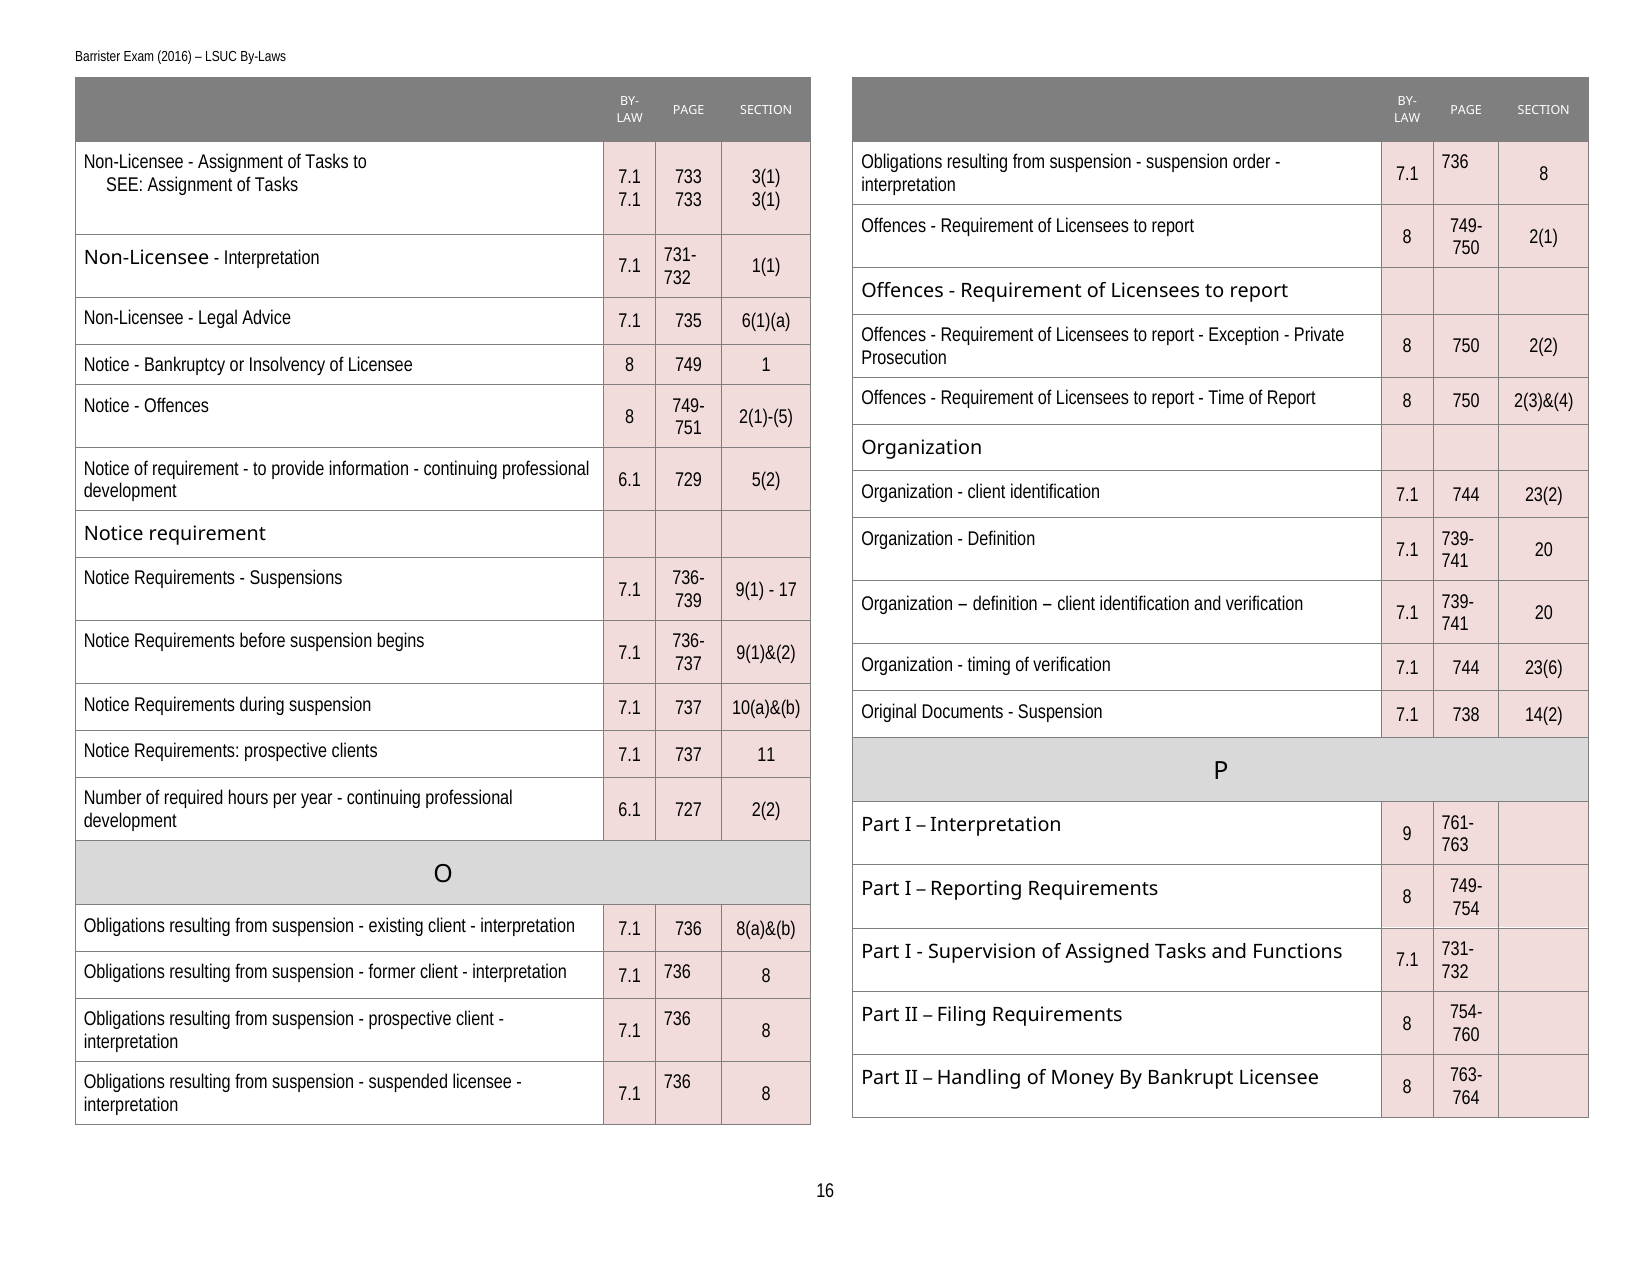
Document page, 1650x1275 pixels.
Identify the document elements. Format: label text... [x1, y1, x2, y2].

table_cell [1499, 802, 1588, 864]
table_cell 7.1 [604, 905, 655, 951]
table_cell 9(1) - 17 [722, 558, 810, 620]
table_cell 6.1 [604, 778, 655, 840]
table_cell 8 [1382, 205, 1433, 267]
table_cell 750 [1434, 315, 1498, 377]
table_cell Notice Requirements during suspension [76, 684, 603, 730]
table_cell 761-763 [1434, 802, 1498, 864]
table_cell 7.1 [1382, 518, 1433, 580]
table_cell 23(6) [1499, 644, 1588, 690]
table_cell 739-741 [1434, 581, 1498, 643]
table_cell 7.1 [604, 558, 655, 620]
table_cell 7.1 [604, 999, 655, 1061]
table_cell [1382, 425, 1433, 470]
table_cell P [853, 738, 1588, 801]
table_cell Notice - Bankruptcy or Insolvency of Licensee [76, 345, 603, 384]
table_cell Obligations resulting from suspension - prospective client - interpretation [76, 999, 603, 1061]
table_cell 7.1 [604, 298, 655, 344]
table_header [853, 78, 1381, 141]
table_cell Original Documents - Suspension [853, 691, 1381, 737]
table_cell [1499, 425, 1588, 470]
table_cell Notice Requirements: prospective clients [76, 731, 603, 777]
table_cell 2(2) [722, 778, 810, 840]
table_cell Obligations resulting from suspension - former client - interpretation [76, 952, 603, 998]
table_cell Obligations resulting from suspension - suspension order - interpretation [853, 142, 1381, 204]
table_cell 10(a)&(b) [722, 684, 810, 730]
table_cell 7.1 [604, 621, 655, 683]
table_cell 7.1 [604, 684, 655, 730]
table_cell 8 [1382, 1055, 1433, 1117]
table_cell 750 [1434, 378, 1498, 424]
table_header SECTION [1499, 78, 1588, 141]
table_cell 9(1)&(2) [722, 621, 810, 683]
table_cell 744 [1434, 471, 1498, 517]
table_cell [1499, 865, 1588, 927]
table_cell 8 [722, 999, 810, 1061]
table_cell 11 [722, 731, 810, 777]
table_cell O [76, 841, 810, 904]
table_cell [1499, 992, 1588, 1054]
table_cell 20 [1499, 518, 1588, 580]
table_cell [1434, 425, 1498, 470]
table_cell 7.1 [1382, 644, 1433, 690]
table_cell 7.1 [604, 952, 655, 998]
table_cell 7.1 [604, 1062, 655, 1124]
table_cell [604, 511, 655, 557]
table_cell 7.1 7.1 [604, 142, 655, 234]
table_cell 8 [722, 952, 810, 998]
table_cell 6.1 [604, 448, 655, 510]
table_cell 729 [656, 448, 721, 510]
table_cell Obligations resulting from suspension - suspended licensee - interpretation [76, 1062, 603, 1124]
table_cell 2(3)&(4) [1499, 378, 1588, 424]
table_cell 733 733 [656, 142, 721, 234]
table_cell 749-751 [656, 385, 721, 447]
table_header PAGE [1434, 78, 1498, 141]
table_cell 754-760 [1434, 992, 1498, 1054]
table_cell 7.1 [1382, 691, 1433, 737]
table_cell Offences - Requirement of Licensees to report - Exception - Private Prosecution [853, 315, 1381, 377]
table_header [76, 78, 603, 141]
table_cell 7.1 [1382, 142, 1433, 204]
table_cell Organization [853, 425, 1381, 470]
table_cell Number of required hours per year - continuing professional development [76, 778, 603, 840]
table_cell 8 [604, 345, 655, 384]
table_cell 738 [1434, 691, 1498, 737]
table_header BY-LAW [1382, 78, 1433, 141]
table_cell 736 [656, 1062, 721, 1124]
table_header SECTION [722, 78, 810, 141]
table_cell Part I – Interpretation [853, 802, 1381, 864]
table_cell Notice Requirements before suspension begins [76, 621, 603, 683]
table_cell 2(1)-(5) [722, 385, 810, 447]
table_cell 8 [604, 385, 655, 447]
table_cell 731-732 [656, 235, 721, 297]
table_cell 20 [1499, 581, 1588, 643]
table_cell 6(1)(a) [722, 298, 810, 344]
table_cell 7.1 [1382, 581, 1433, 643]
table_cell 23(2) [1499, 471, 1588, 517]
table_cell 739-741 [1434, 518, 1498, 580]
table_cell Offences - Requirement of Licensees to report - Time of Report [853, 378, 1381, 424]
table_header BY-LAW [604, 78, 655, 141]
table_cell [1382, 268, 1433, 314]
table_cell Organization - Definition [853, 518, 1381, 580]
table_cell 1(1) [722, 235, 810, 297]
table_cell 1 [722, 345, 810, 384]
table_cell Organization – definition – client identification and verification [853, 581, 1381, 643]
table_cell 749 [656, 345, 721, 384]
table_cell 8 [1499, 142, 1588, 204]
table_cell 736-737 [656, 621, 721, 683]
table_cell 2(1) [1499, 205, 1588, 267]
table_cell 8 [1382, 378, 1433, 424]
table_cell 8 [1382, 315, 1433, 377]
table_cell 7.1 [1382, 471, 1433, 517]
table_cell 736 [656, 905, 721, 951]
table_cell Organization - timing of verification [853, 644, 1381, 690]
table_cell Part II – Handling of Money By Bankrupt Licensee [853, 1055, 1381, 1117]
table_cell 737 [656, 684, 721, 730]
table_cell [656, 511, 721, 557]
table_cell 14(2) [1499, 691, 1588, 737]
table_cell 8 [722, 1062, 810, 1124]
table_cell 736-739 [656, 558, 721, 620]
table_cell 2(2) [1499, 315, 1588, 377]
table_cell 7.1 [604, 731, 655, 777]
table_cell 3(1) 3(1) [722, 142, 810, 234]
table_cell 737 [656, 731, 721, 777]
table_cell 8 [1382, 865, 1433, 927]
table_cell Part I - Supervision of Assigned Tasks and Functions [853, 929, 1381, 991]
table_cell 735 [656, 298, 721, 344]
table_cell [1499, 1055, 1588, 1117]
table_cell Notice requirement [76, 511, 603, 557]
table_cell Part I – Reporting Requirements [853, 865, 1381, 927]
table_cell Non-Licensee - Legal Advice [76, 298, 603, 344]
table_cell Non-Licensee - Assignment of Tasks to SEE: Assignment of Tasks [76, 142, 603, 234]
table_cell Obligations resulting from suspension - existing client - interpretation [76, 905, 603, 951]
table_cell 763-764 [1434, 1055, 1498, 1117]
table_cell 736 [1434, 142, 1498, 204]
table_cell Notice - Offences [76, 385, 603, 447]
table_cell [1499, 268, 1588, 314]
table_cell [1499, 929, 1588, 991]
table_cell [1434, 268, 1498, 314]
table_cell Organization - client identification [853, 471, 1381, 517]
table_cell 9 [1382, 802, 1433, 864]
table_cell 727 [656, 778, 721, 840]
table_cell 7.1 [604, 235, 655, 297]
table_cell Notice of requirement - to provide information - continuing professional development [76, 448, 603, 510]
table_cell 749-754 [1434, 865, 1498, 927]
table_cell Non-Licensee - Interpretation [76, 235, 603, 297]
table_cell 5(2) [722, 448, 810, 510]
table_cell [722, 511, 810, 557]
table_cell 744 [1434, 644, 1498, 690]
table_cell 736 [656, 999, 721, 1061]
table_cell 7.1 [1382, 929, 1433, 991]
table_header PAGE [656, 78, 721, 141]
table_cell Offences - Requirement of Licensees to report [853, 205, 1381, 267]
table_cell 731-732 [1434, 929, 1498, 991]
table_cell 736 [656, 952, 721, 998]
table_cell Offences - Requirement of Licensees to report [853, 268, 1381, 314]
table_cell 8(a)&(b) [722, 905, 810, 951]
table_cell 8 [1382, 992, 1433, 1054]
table_cell 749-750 [1434, 205, 1498, 267]
table_cell Part II – Filing Requirements [853, 992, 1381, 1054]
table_cell Notice Requirements - Suspensions [76, 558, 603, 620]
